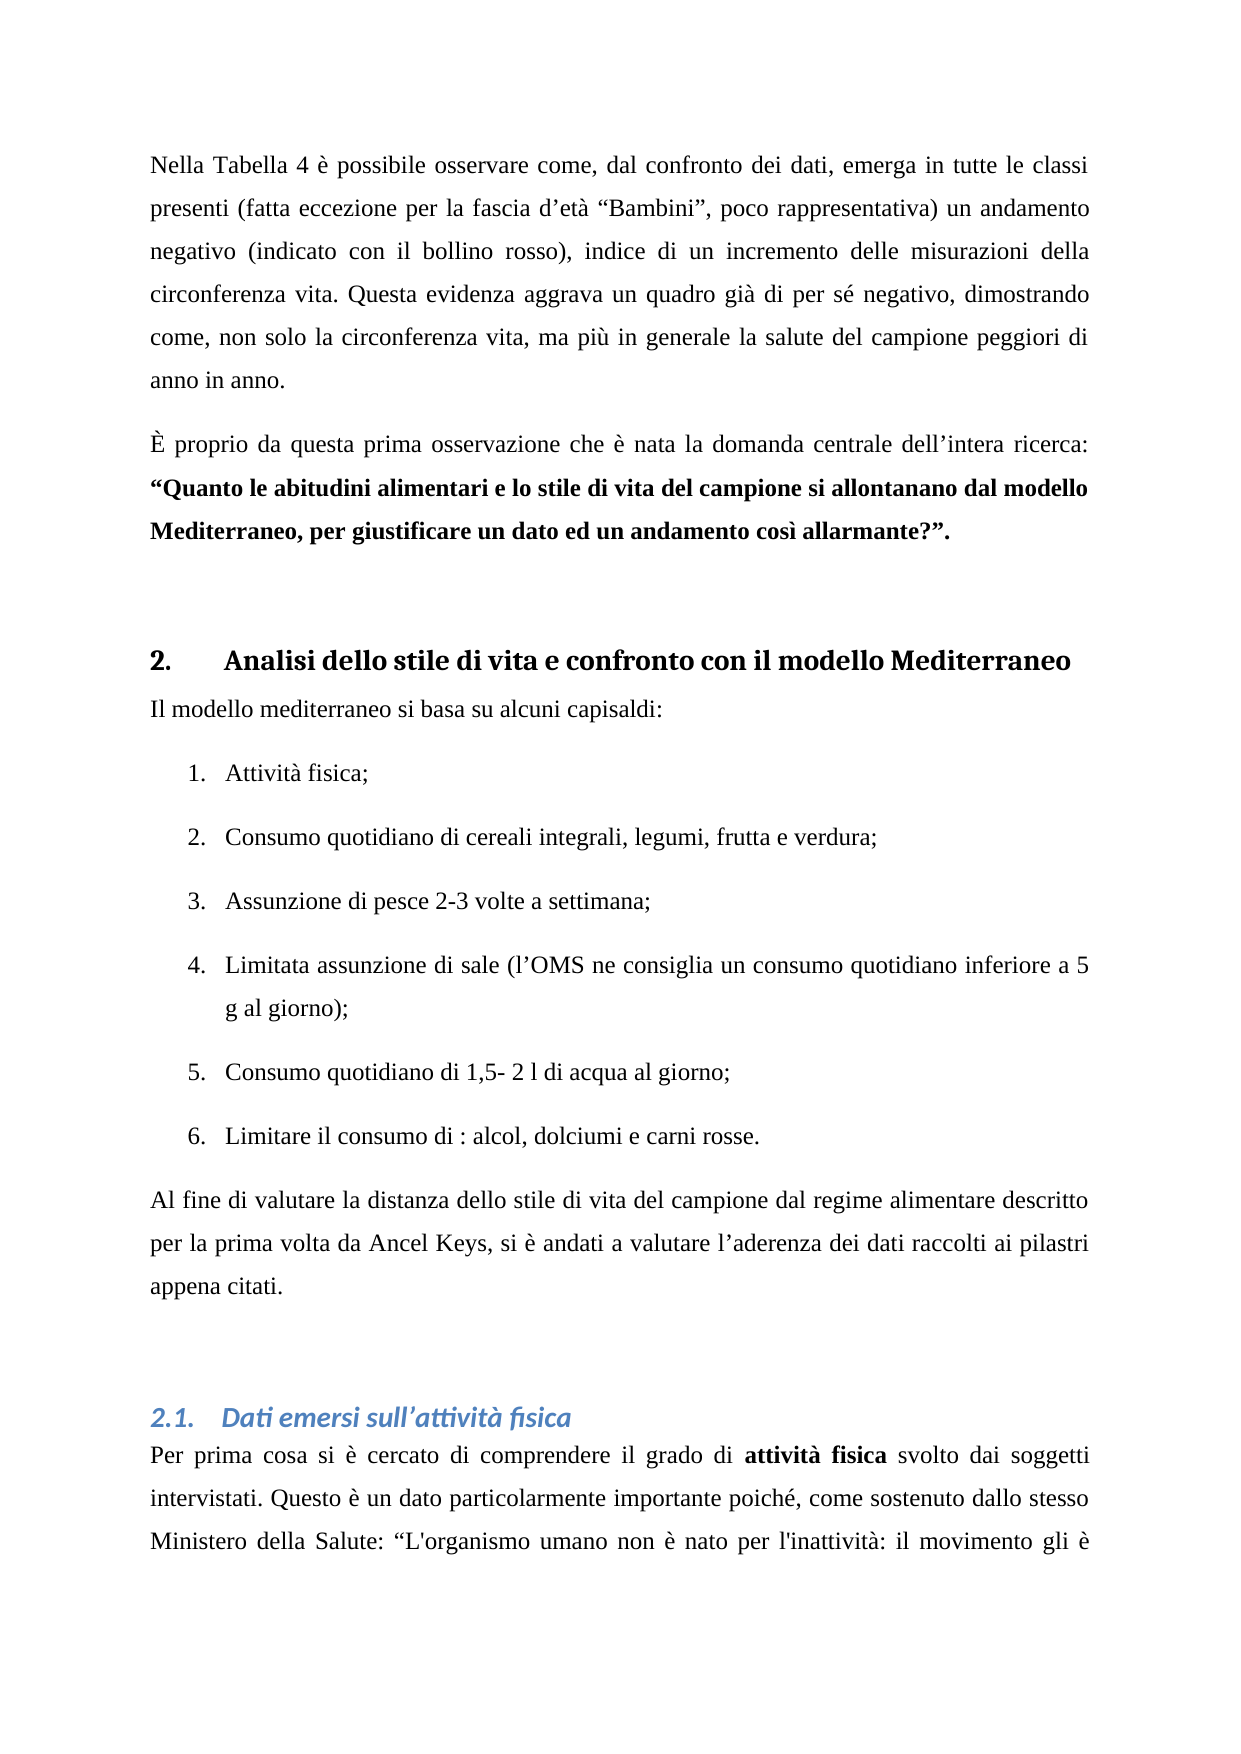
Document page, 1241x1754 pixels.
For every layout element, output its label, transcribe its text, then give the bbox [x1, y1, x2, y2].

list Limitata assunzione di sale (l’OMS ne consiglia un consumo quotidiano inferiore a 5 g al giorno); [187, 950, 1090, 1022]
subtitle 2.1. Dati emersi sull’attività fisica [150, 1399, 1090, 1435]
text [150, 1440, 1090, 1555]
list Attività fisica; [187, 758, 1090, 787]
text Al fine di valutare la distanza dello stile di vita del campione dal regime alimentare descritto per la prima volta da Ancel Keys, si è andati a valutare l’aderenza dei dati raccolti ai pilastri appena citati. [150, 1185, 1090, 1300]
text Nella Tabella 4 è possibile osservare come, dal confronto dei dati, emerga in tutte le classi presenti (fatta eccezione per la fascia d’età “Bambini”, poco rappresentativa) un andamento negativo (indicato con il bollino rosso), indice di un incremento delle misurazioni della circonferenza vita. Questa evidenza aggrava un quadro già di per sé negativo, dimostrando come, non solo la circonferenza vita, ma più in generale la salute del campione peggiori di anno in anno. [150, 150, 1090, 394]
list Consumo quotidiano di cereali integrali, legumi, frutta e verdura; [187, 822, 1090, 851]
list Assunzione di pesce 2-3 volte a settimana; [187, 886, 1090, 915]
text Il modello mediterraneo si basa su alcuni capisaldi: [150, 694, 1090, 723]
list Limitare il consumo di : alcol, dolciumi e carni rosse. [187, 1121, 1090, 1150]
subtitle 2. Analisi dello stile di vita e confronto con il modello Mediterraneo [150, 644, 1090, 677]
text È proprio da questa prima osservazione che è nata la domanda centrale dell’intera ricerca: “Quanto le abitudini alimentari e lo stile di vita del campione si allontanano dal modello Mediterraneo, per giustificare un dato ed un andamento così allarmante?”. [150, 429, 1090, 544]
list Consumo quotidiano di 1,5- 2 l di acqua al giorno; [187, 1057, 1090, 1086]
